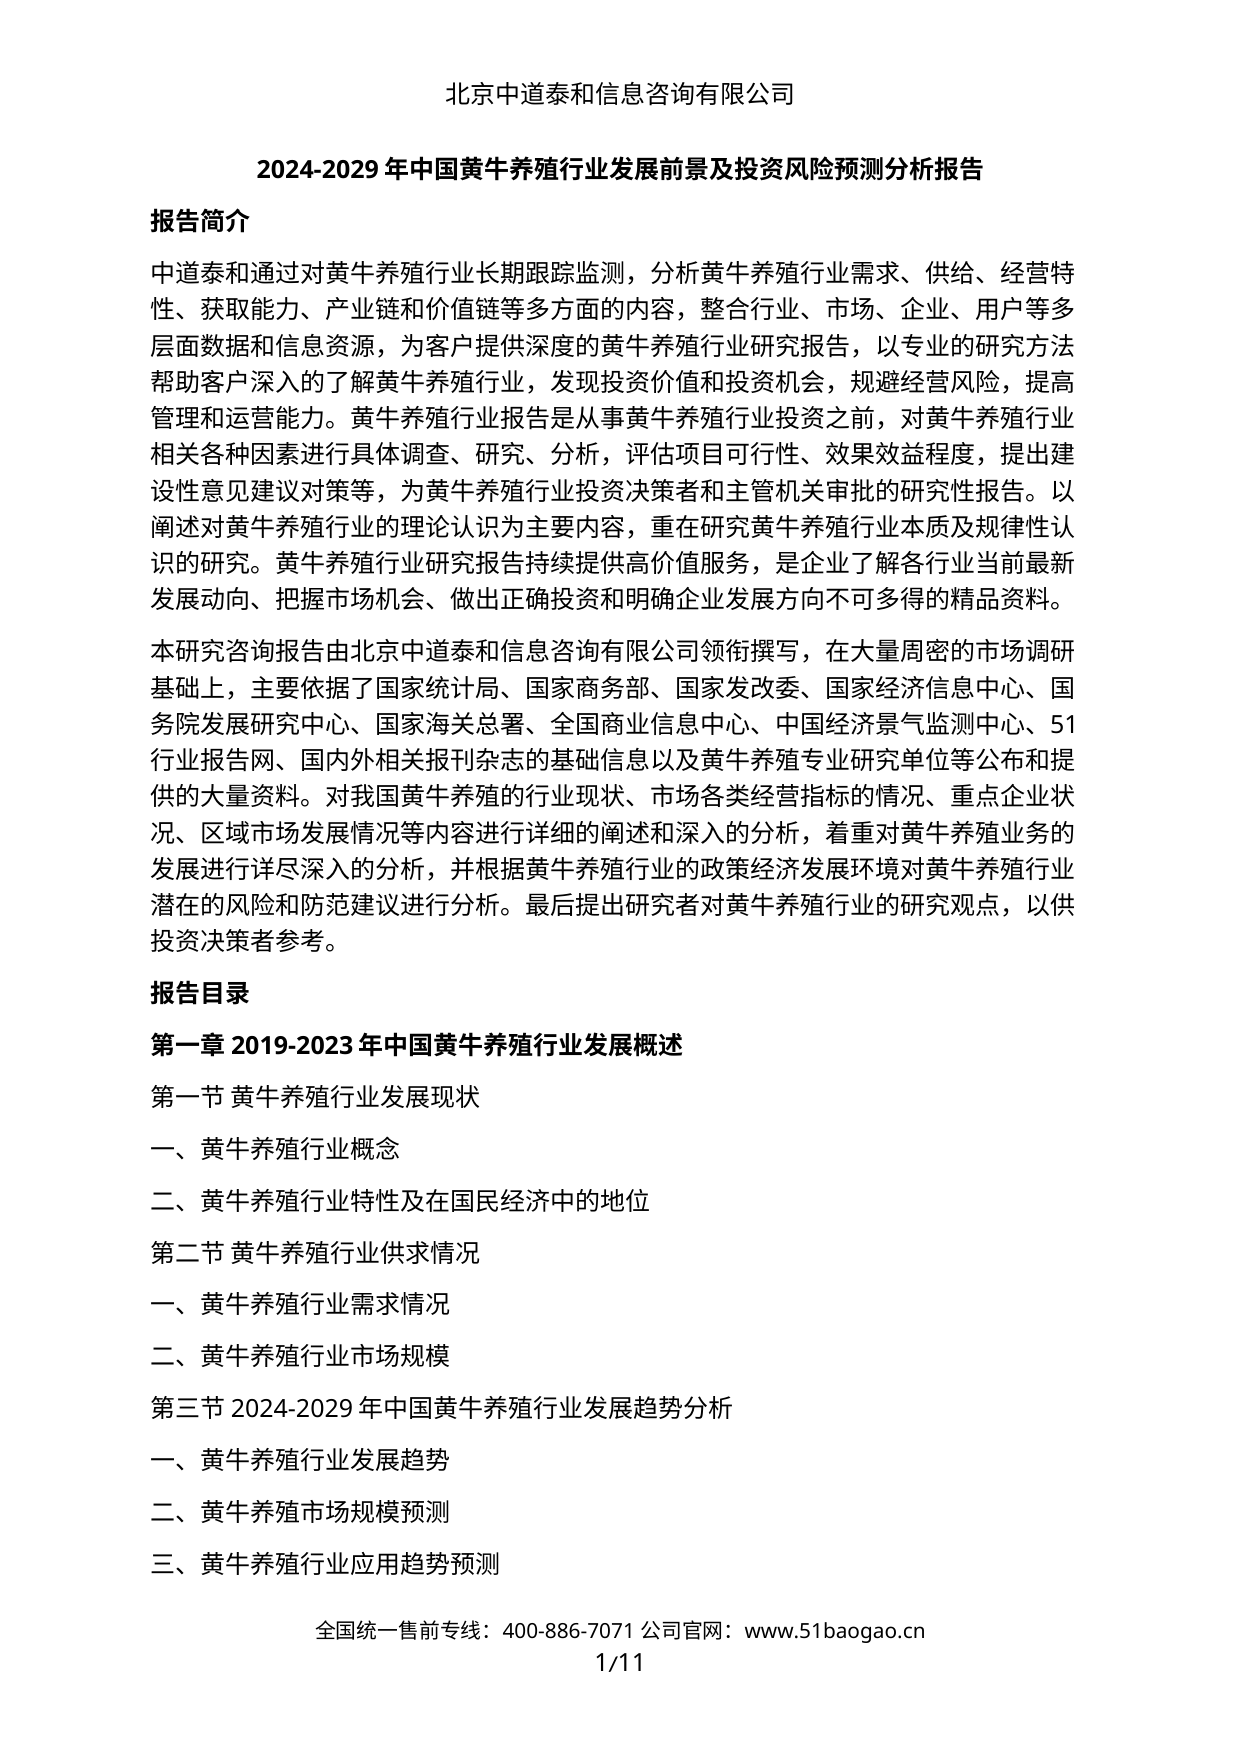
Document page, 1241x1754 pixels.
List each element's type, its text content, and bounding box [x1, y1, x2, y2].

text 报告目录 [150, 974, 1090, 1010]
text 二、黄牛养殖行业市场规模 [150, 1337, 1090, 1373]
text 第二节 黄牛养殖行业供求情况 [150, 1233, 1090, 1269]
text 一、黄牛养殖行业需求情况 [150, 1285, 1090, 1321]
text 二、黄牛养殖市场规模预测 [150, 1492, 1090, 1529]
text 一、黄牛养殖行业发展趋势 [150, 1441, 1090, 1477]
text 第一节 黄牛养殖行业发展现状 [150, 1077, 1090, 1114]
text 第三节 2024-2029年中国黄牛养殖行业发展趋势分析 [150, 1389, 1090, 1425]
text 第一章 2019-2023年中国黄牛养殖行业发展概述 [150, 1026, 1090, 1062]
text 2024-2029年中国黄牛养殖行业发展前景及投资风险预测分析报告 [150, 150, 1090, 186]
text 二、黄牛养殖行业特性及在国民经济中的地位 [150, 1181, 1090, 1217]
text 三、黄牛养殖行业应用趋势预测 [150, 1544, 1090, 1581]
text 一、黄牛养殖行业概念 [150, 1129, 1090, 1166]
text 中道泰和通过对黄牛养殖行业长期跟踪监测，分析黄牛养殖行业需求、供给、经营特性、获取能力、产业链和价值链等多方面的内容，整合行业、市场、企业、用户等多层面数据和信息资源，为客户提供深度的黄牛养殖行业研究报告，以专业的研究方法帮助客户深入的了解黄牛养殖行业，发现投资价值和投资机会，规避经营风险，提高管理和运营能力。黄牛养殖行业报告是从事黄牛养殖行业投资之前，对黄牛养殖行业相关各种因素进行具体调查、研究、分析，评估项目可行性、效果效益程度，提出建设性意见建议对策等，为黄牛养殖行业投资决策者和主管机关审批的研究性报告。以阐述对黄牛养殖行业的理论认识为主要内容，重在研究黄牛养殖行业本质及规律性认识的研究。黄牛养殖行业研究报告持续提供高价值服务，是企业了解各行业当前最新发展动向、把握市场机会、做出正确投资和明确企业发展方向不可多得的精品资料。 [150, 254, 1090, 616]
text 报告简介 [150, 202, 1090, 238]
text 本研究咨询报告由北京中道泰和信息咨询有限公司领衔撰写，在大量周密的市场调研基础上，主要依据了国家统计局、国家商务部、国家发改委、国家经济信息中心、国务院发展研究中心、国家海关总署、全国商业信息中心、中国经济景气监测中心、51行业报告网、国内外相关报刊杂志的基础信息以及黄牛养殖专业研究单位等公布和提供的大量资料。对我国黄牛养殖的行业现状、市场各类经营指标的情况、重点企业状况、区域市场发展情况等内容进行详细的阐述和深入的分析，着重对黄牛养殖业务的发展进行详尽深入的分析，并根据黄牛养殖行业的政策经济发展环境对黄牛养殖行业潜在的风险和防范建议进行分析。最后提出研究者对黄牛养殖行业的研究观点，以供投资决策者参考。 [150, 632, 1090, 958]
